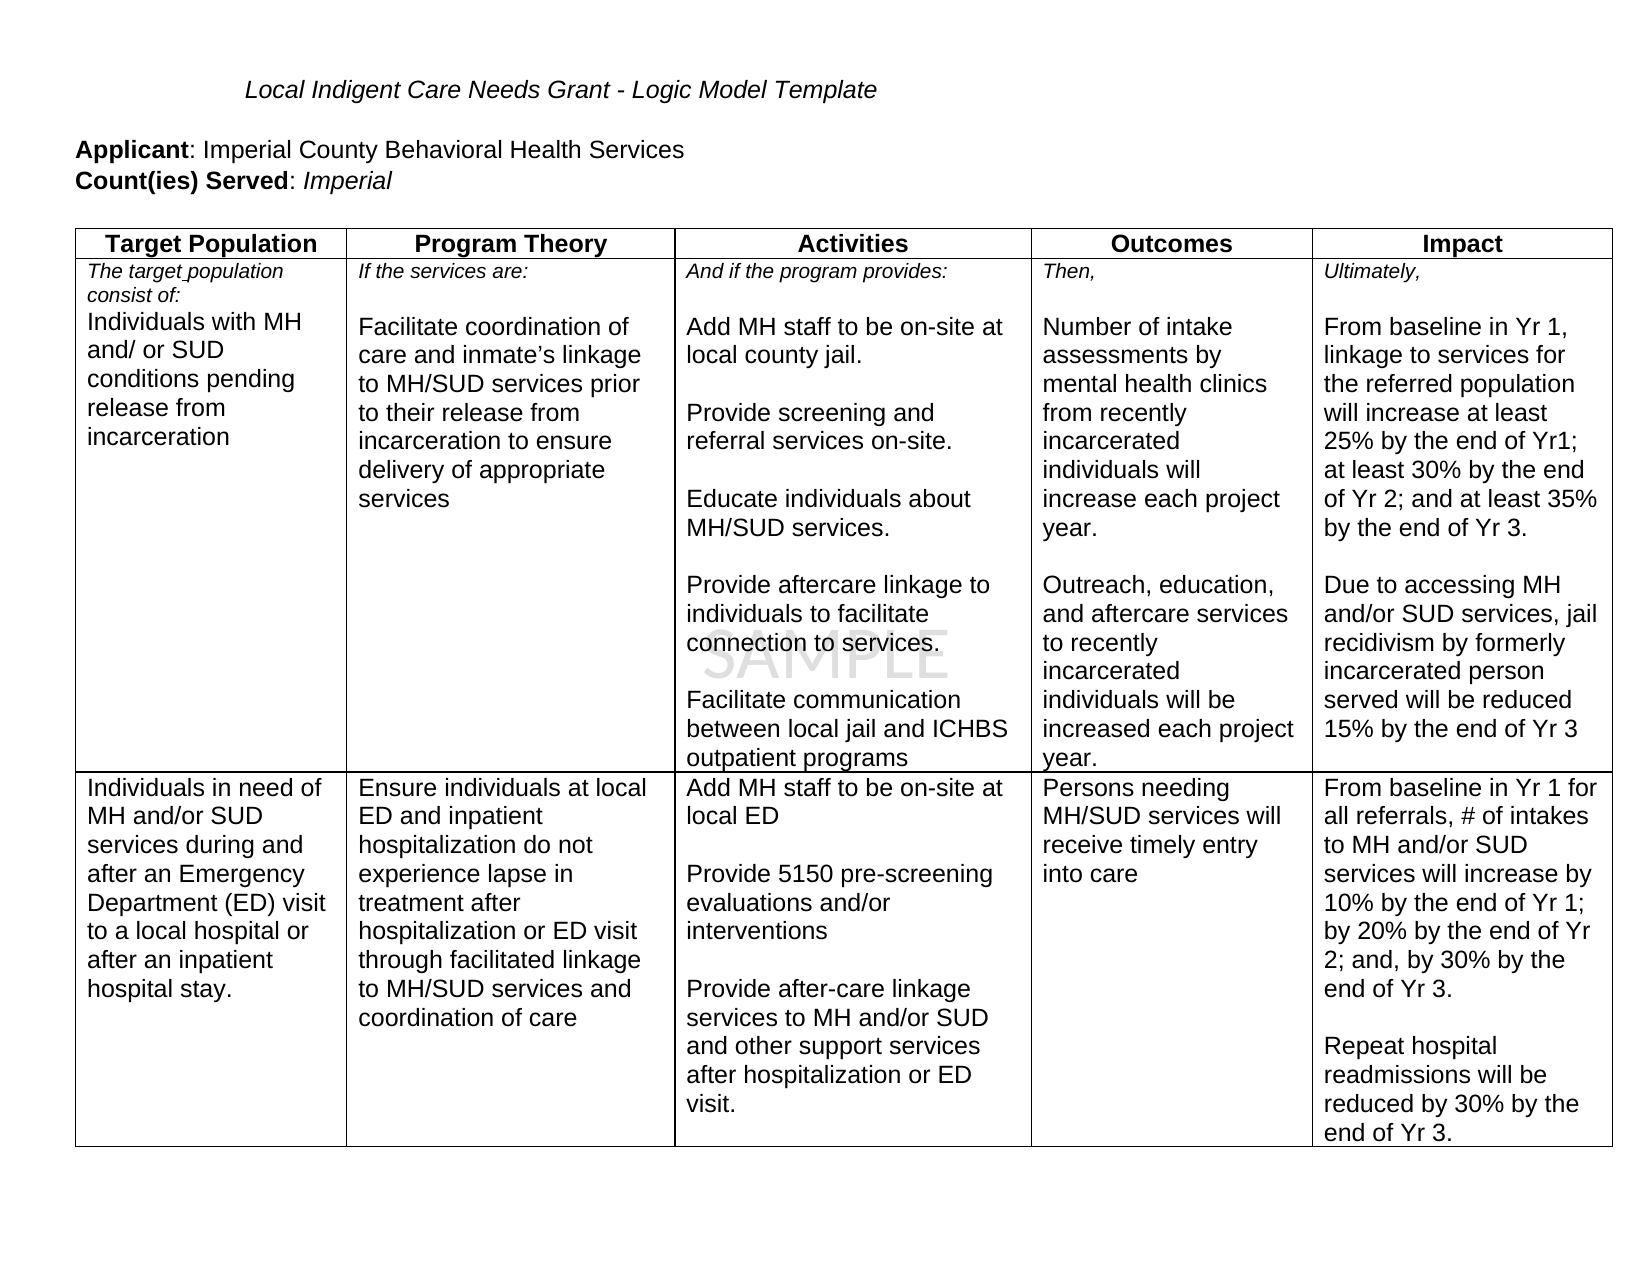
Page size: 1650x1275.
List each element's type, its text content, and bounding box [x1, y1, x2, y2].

table_cell Individuals in need of MH and/or SUD services during and after an Emergency Department (ED) visit to a local hospital or after an inpatient hospital stay. [76, 773, 346, 1146]
text Applicant: Imperial County Behavioral Health Services [75, 135, 1575, 163]
table_cell Persons needing MH/SUD services will receive timely entry into care [1032, 773, 1312, 1146]
table_cell Then, Number of intake assessments by mental health clinics from recently incarcerated individuals will increase each project year. Outreach, education, and aftercare services to recently incarcerated individuals will be increased each project year. [1032, 259, 1312, 771]
text Count(ies) Served: Imperial [75, 166, 1575, 194]
table_header Target Population [76, 229, 346, 258]
table_cell And if the program provides: Add MH staff to be on-site at local county jail. Provide screening and referral services on-site. Educate individuals about MH/SUD services. Provide aftercare linkage to individuals to facilitate connection to services. Facilitate communication between local jail and ICHBS outpatient programs [676, 259, 1031, 771]
table_cell Add MH staff to be on-site at local ED Provide 5150 pre-screening evaluations and/or interventions Provide after-care linkage services to MH and/or SUD and other support services after hospitalization or ED visit. [676, 773, 1031, 1146]
table_header Activities [676, 229, 1031, 258]
table_header Outcomes [1032, 229, 1312, 258]
table_cell If the services are: Facilitate coordination of care and inmate’s linkage to MH/SUD services prior to their release from incarceration to ensure delivery of appropriate services [347, 259, 674, 771]
table_cell The target population consist of: Individuals with MH and/ or SUD conditions pending release from incarceration [76, 259, 346, 771]
table_header Impact [1313, 229, 1612, 258]
table_cell From baseline in Yr 1 for all referrals, # of intakes to MH and/or SUD services will increase by 10% by the end of Yr 1; by 20% by the end of Yr 2; and, by 30% by the end of Yr 3. Repeat hospital readmissions will be reduced by 30% by the end of Yr 3. [1313, 773, 1612, 1146]
table_cell Ensure individuals at local ED and inpatient hospitalization do not experience lapse in treatment after hospitalization or ED visit through facilitated linkage to MH/SUD services and coordination of care [347, 773, 674, 1146]
table_cell Ultimately, From baseline in Yr 1, linkage to services for the referred population will increase at least 25% by the end of Yr1; at least 30% by the end of Yr 2; and at least 35% by the end of Yr 3. Due to accessing MH and/or SUD services, jail recidivism by formerly incarcerated person served will be reduced 15% by the end of Yr 3 [1313, 259, 1612, 771]
table_header Program Theory [347, 229, 674, 258]
